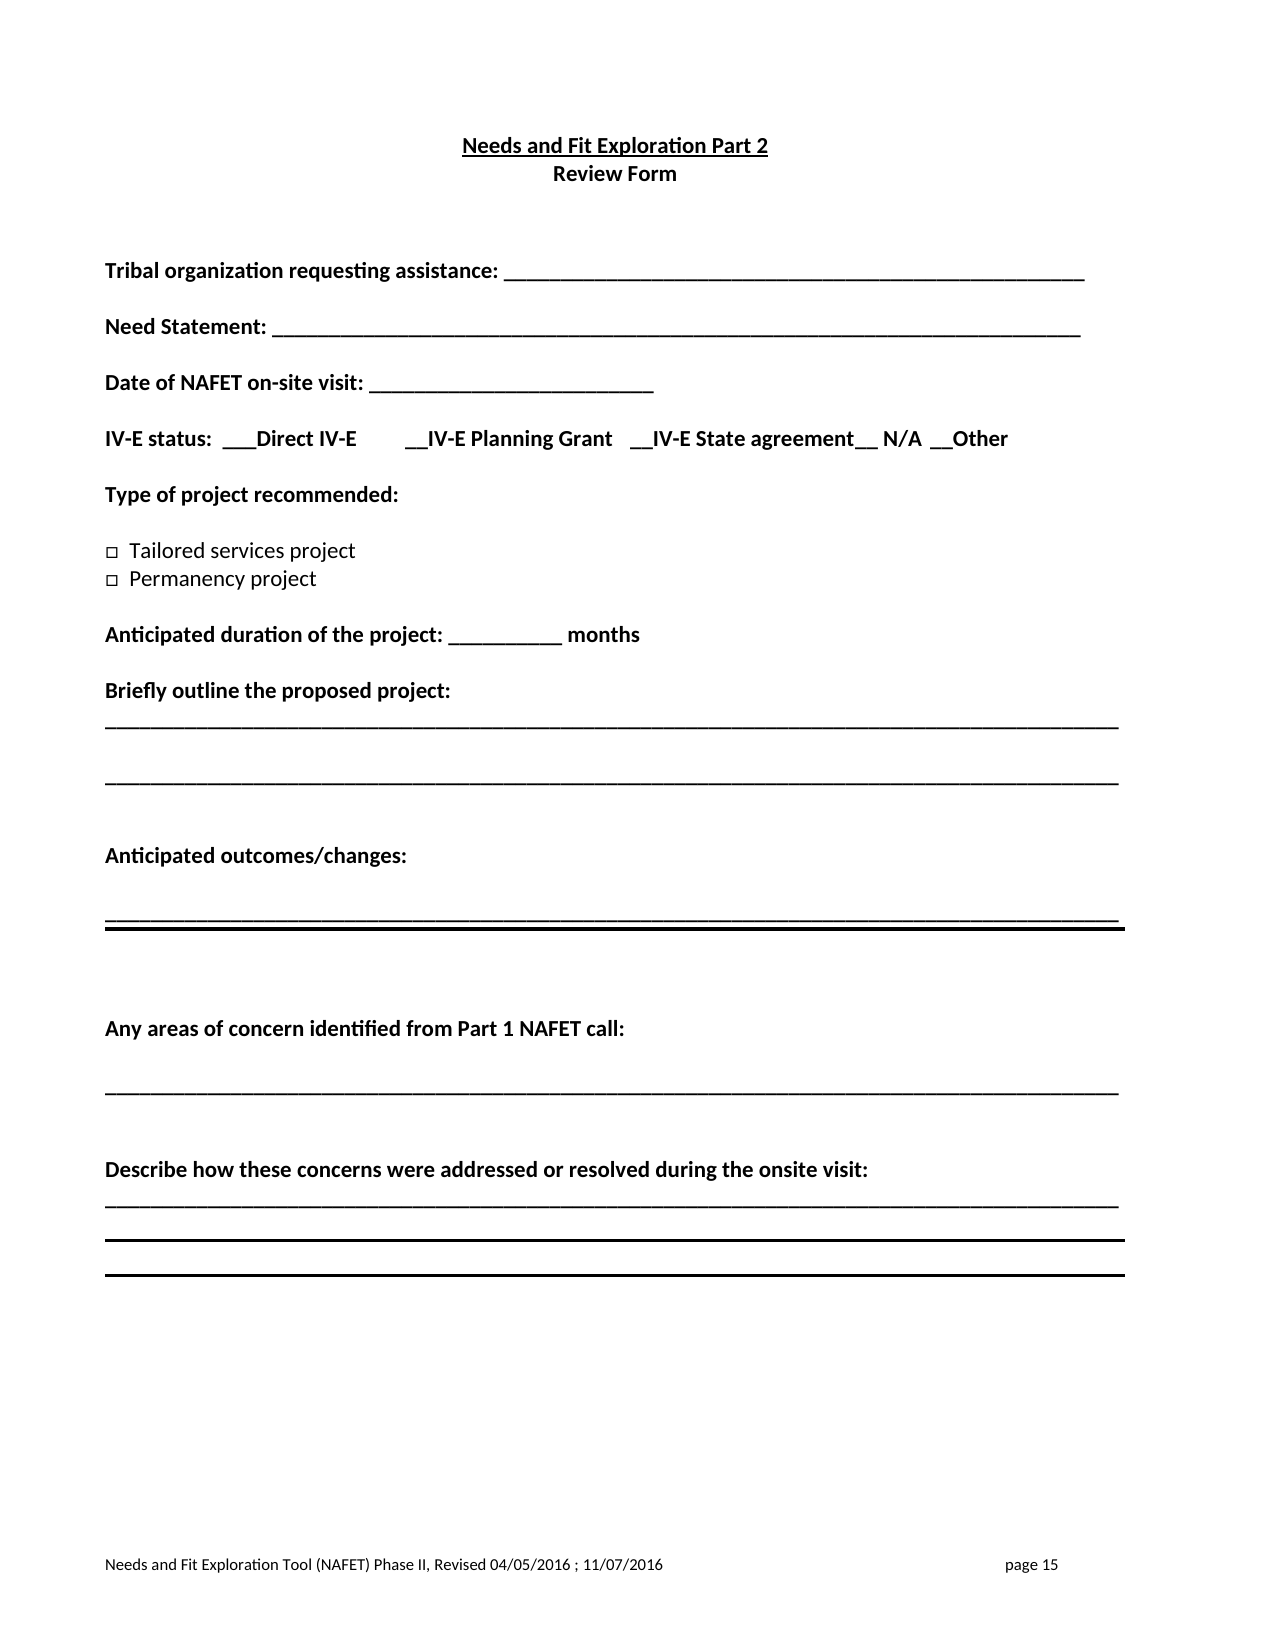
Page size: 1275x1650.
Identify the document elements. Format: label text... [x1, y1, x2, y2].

text Describe how these concerns were addressed or resolved during the onsite visit: _________________________________________________________________________________________ [105, 1155, 1125, 1211]
text □ Tailored services project [105, 536, 1125, 564]
text Date of NAFET on-site visit: _________________________ [105, 368, 1125, 396]
text Tribal organization requesting assistance: ___________________________________________________ [105, 256, 1125, 284]
subtitle Review Form [105, 159, 1125, 187]
text □ Permanency project [105, 564, 1125, 592]
text _________________________________________________________________________________________ [105, 1071, 1125, 1099]
text Need Statement: _______________________________________________________________________ [105, 312, 1125, 340]
text Type of project recommended: [105, 480, 1125, 508]
text IV-E status: ___Direct IV-E __IV-E Planning Grant __IV-E State agreement __ N/A __Other [105, 424, 1125, 452]
text Needs and Fit Exploration Part 2 [105, 131, 1125, 159]
text Briefly outline the proposed project: [105, 676, 1125, 704]
text Anticipated outcomes/changes: _________________________________________________________________________________________ [105, 841, 1125, 927]
text _________________________________________________________________________________________ [105, 704, 1125, 732]
text _________________________________________________________________________________________ [105, 760, 1125, 788]
text Any areas of concern identified from Part 1 NAFET call: [105, 1014, 1125, 1043]
text Anticipated duration of the project: __________ months [105, 620, 1125, 648]
